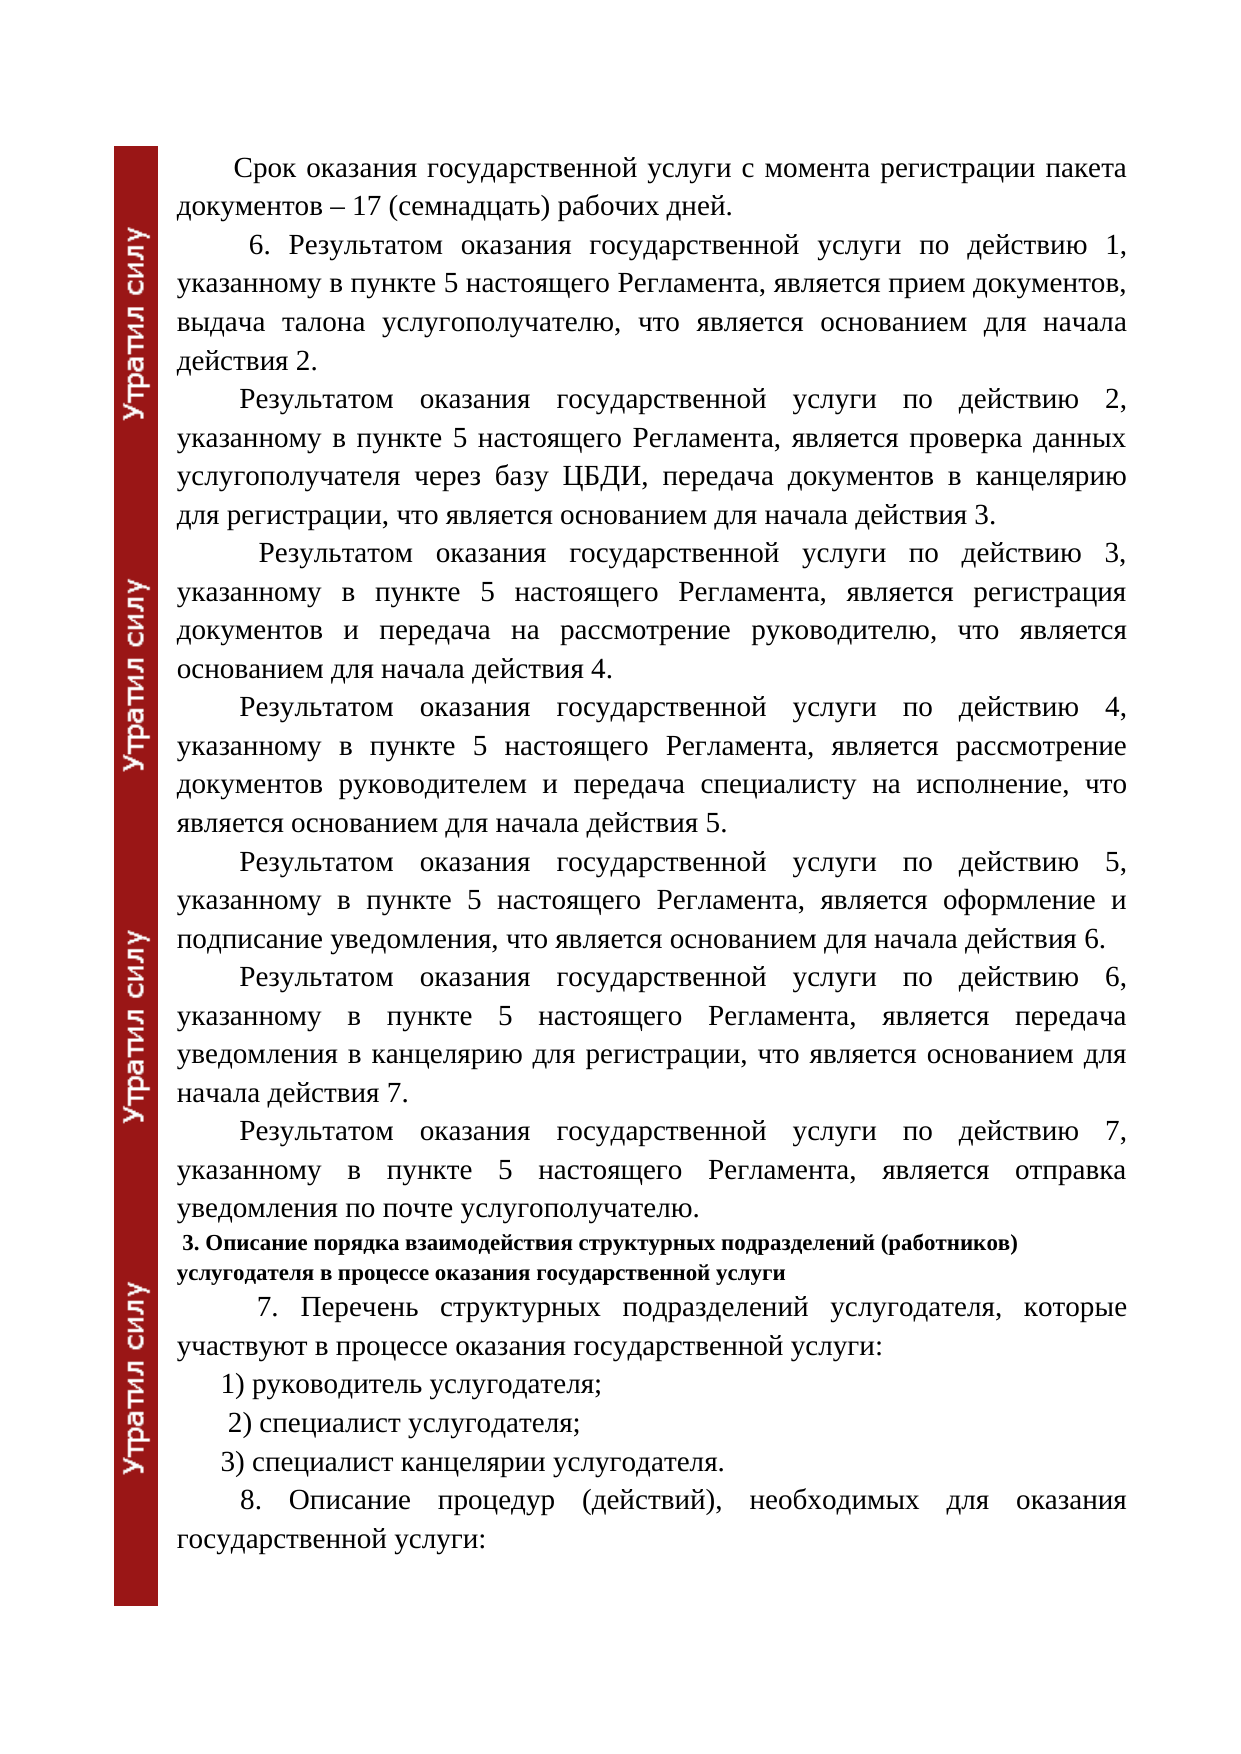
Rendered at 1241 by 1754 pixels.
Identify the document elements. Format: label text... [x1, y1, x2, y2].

text 8. Описание процедур (действий), необходимых для оказания государственной услуги: [112, 1482, 1128, 1554]
picture [114, 839, 158, 844]
text Срок оказания государственной услуги с момента регистрации пакета документов – 17 (семнадцать) рабочих дней. [112, 150, 1128, 222]
picture [114, 1108, 158, 1113]
text Результатом оказания государственной услуги по действию 4, указанному в пункте 5 настоящего Регламента, является рассмотрение документов руководителем и передача специалисту на исполнение, что является основанием для начала действия 5. [112, 689, 1128, 839]
text 3) специалист канцелярии услугодателя. [112, 1444, 1128, 1477]
text 6. Результатом оказания государственной услуги по действию 1, указанному в пункте 5 настоящего Регламента, является прием документов, выдача талона услугополучателю, что является основанием для начала действия 2. [112, 227, 1128, 376]
picture [114, 684, 158, 689]
text Результатом оказания государственной услуги по действию 3, указанному в пункте 5 настоящего Регламента, является регистрация документов и передача на рассмотрение руководителю, что является основанием для начала действия 4. [112, 535, 1128, 684]
picture [114, 1400, 158, 1405]
picture [114, 1439, 158, 1444]
picture [114, 1554, 158, 1606]
picture [114, 1224, 158, 1229]
picture [114, 530, 158, 535]
picture [114, 376, 158, 381]
text 7. Перечень структурных подразделений услугодателя, которые участвуют в процессе оказания государственной услуги: [112, 1289, 1128, 1362]
picture [114, 222, 158, 227]
text Результатом оказания государственной услуги по действию 5, указанному в пункте 5 настоящего Регламента, является оформление и подписание уведомления, что является основанием для начала действия 6. [112, 844, 1128, 954]
text 2) специалист услугодателя; [112, 1405, 1128, 1439]
picture [114, 1477, 158, 1482]
text Результатом оказания государственной услуги по действию 6, указанному в пункте 5 настоящего Регламента, является передача уведомления в канцелярию для регистрации, что является основанием для начала действия 7. [112, 959, 1128, 1108]
picture [114, 954, 158, 959]
text Результатом оказания государственной услуги по действию 7, указанному в пункте 5 настоящего Регламента, является отправка уведомления по почте услугополучателю. [112, 1113, 1128, 1224]
text Результатом оказания государственной услуги по действию 2, указанному в пункте 5 настоящего Регламента, является проверка данных услугополучателя через базу ЦБДИ, передача документов в канцелярию для регистрации, что является основанием для начала действия 3. [112, 381, 1128, 530]
text 1) руководитель услугодателя; [112, 1367, 1128, 1400]
picture [114, 146, 158, 150]
picture [114, 1362, 158, 1367]
text 3. Описание порядка взаимодействия структурных подразделений (работников) услугодателя в процессе оказания государственной услуги [112, 1229, 1128, 1286]
